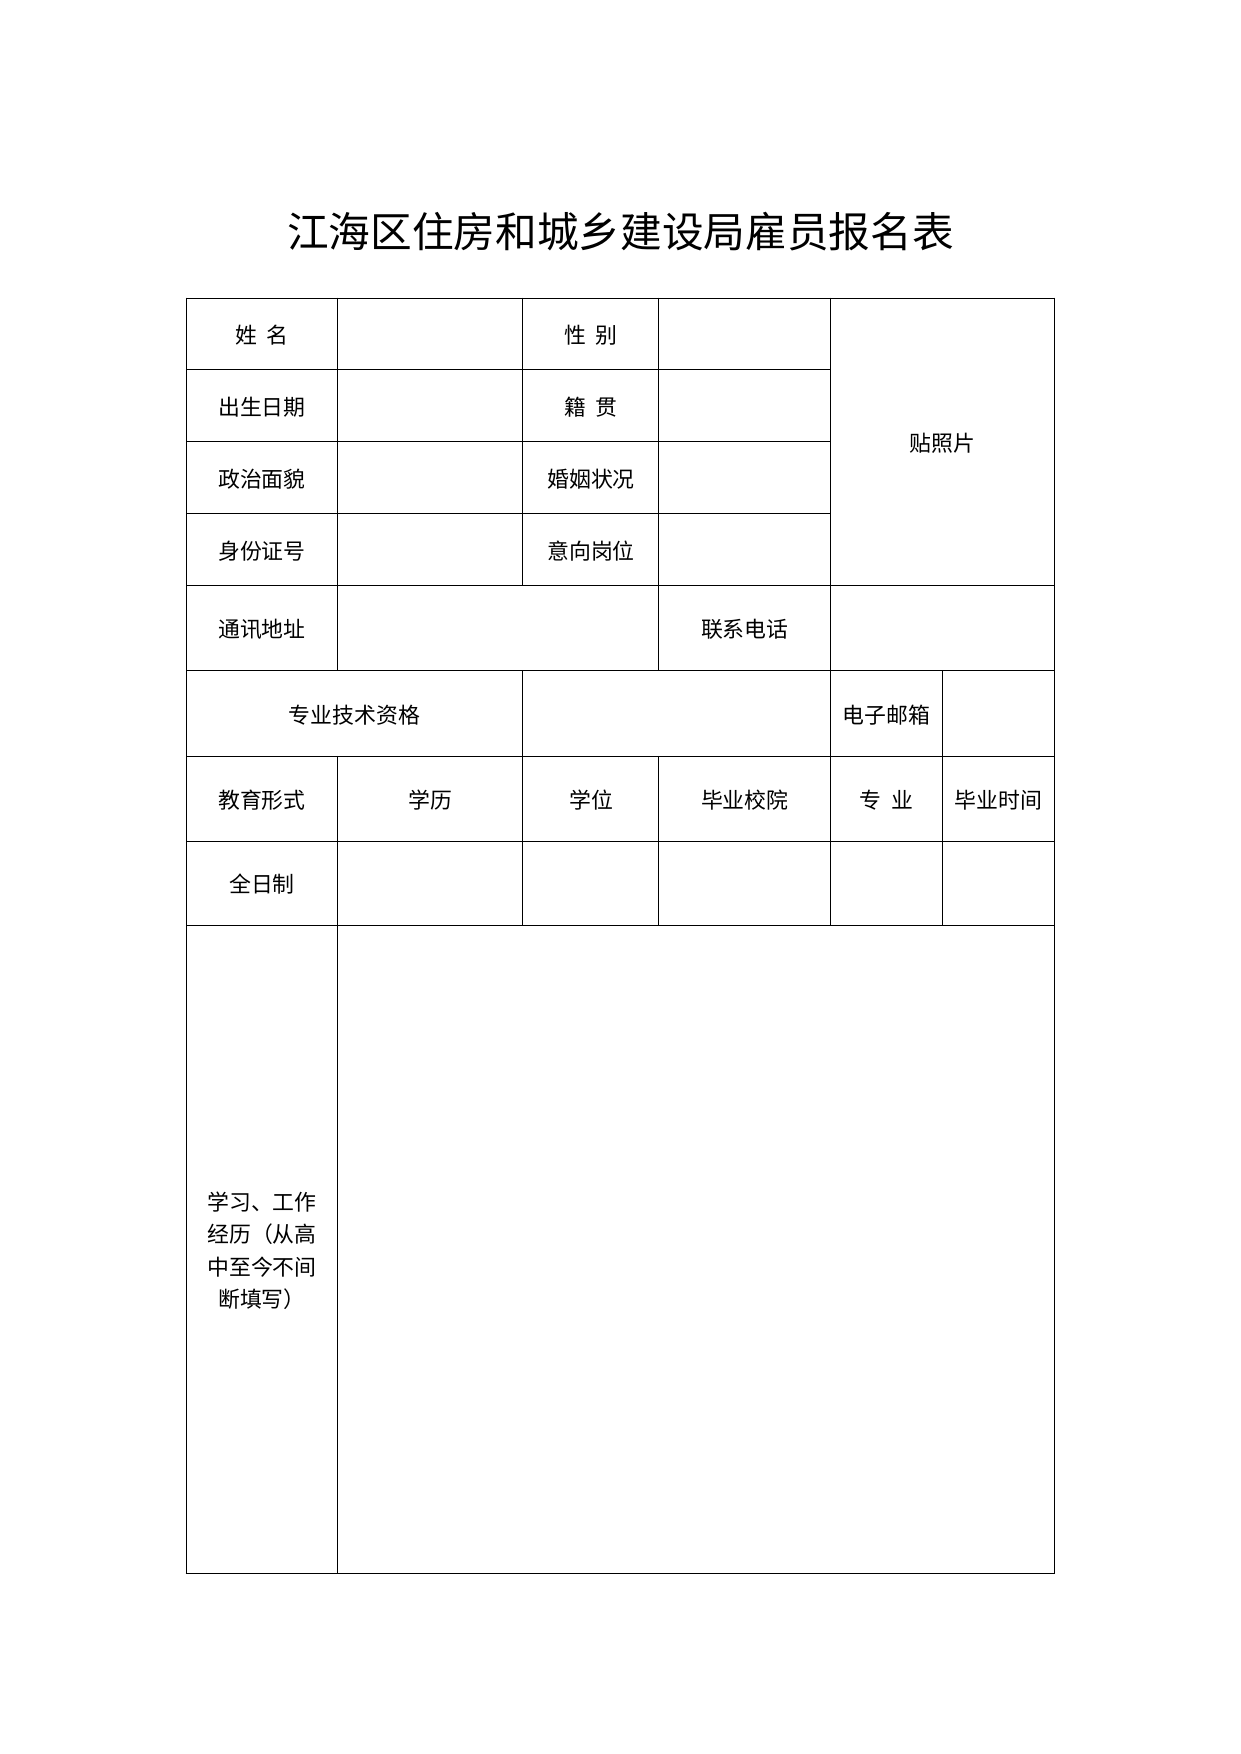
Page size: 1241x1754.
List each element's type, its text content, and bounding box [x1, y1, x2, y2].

table_cell 毕业时间 [943, 757, 1054, 841]
table_cell 婚姻状况 [523, 442, 658, 513]
table_cell [523, 842, 658, 924]
table_cell 通讯地址 [187, 586, 337, 670]
table_cell [338, 370, 522, 441]
table_cell 姓 名 [187, 299, 337, 369]
table_cell [831, 842, 942, 924]
table_cell 学位 [523, 757, 658, 841]
table_cell 专业技术资格 [187, 671, 522, 756]
table_cell 联系电话 [659, 586, 830, 670]
table_cell [338, 442, 522, 513]
table_cell 贴照片 [831, 299, 1054, 585]
table_cell 身份证号 [187, 514, 337, 585]
table_cell [659, 442, 830, 513]
table_cell 学历 [338, 757, 522, 841]
table_cell [338, 926, 1054, 1573]
table_cell 专 业 [831, 757, 942, 841]
table_cell 籍 贯 [523, 370, 658, 441]
table_cell [943, 671, 1054, 756]
table_cell [338, 586, 658, 670]
table_cell 意向岗位 [523, 514, 658, 585]
table_cell 电子邮箱 [831, 671, 942, 756]
table_cell 学习、工作经历（从高中至今不间断填写） [187, 926, 337, 1573]
table_cell 政治面貌 [187, 442, 337, 513]
table_cell 全日制 [187, 842, 337, 924]
table_cell [338, 299, 522, 369]
table_cell [523, 671, 830, 756]
table_cell [659, 299, 830, 369]
table_cell [659, 514, 830, 585]
table_header 江海区住房和城乡建设局雇员报名表 [186, 162, 1054, 297]
table_cell 性 别 [523, 299, 658, 369]
table_cell [943, 842, 1054, 924]
table_cell [831, 586, 1054, 670]
table_cell [659, 370, 830, 441]
table_cell 教育形式 [187, 757, 337, 841]
table_cell 毕业校院 [659, 757, 830, 841]
table_cell 出生日期 [187, 370, 337, 441]
table_cell [338, 514, 522, 585]
table_cell [659, 842, 830, 924]
table_cell [338, 842, 522, 924]
